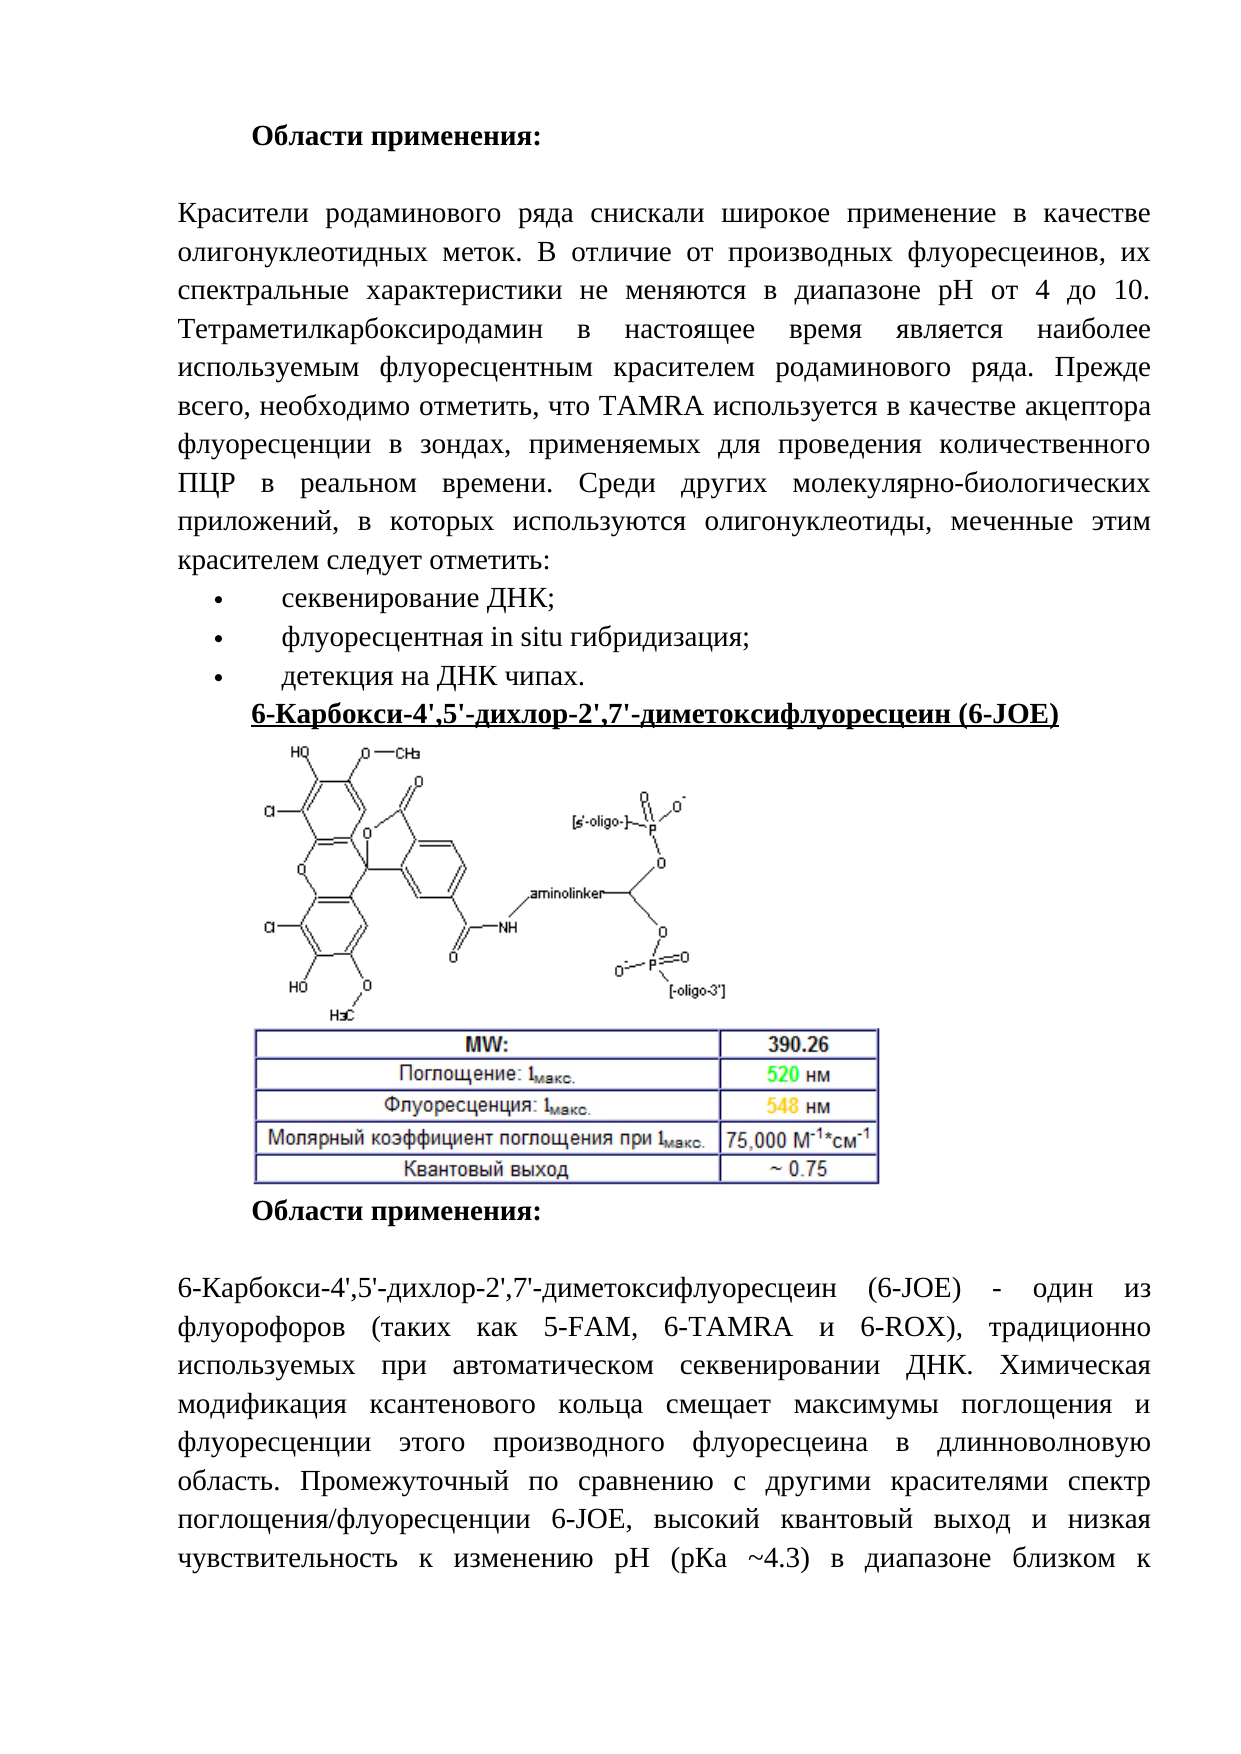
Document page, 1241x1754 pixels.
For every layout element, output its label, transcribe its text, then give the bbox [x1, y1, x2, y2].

picture [251, 734, 736, 1024]
list флуоресцентная in situ гибридизация; [215, 619, 1152, 653]
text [177, 1232, 1152, 1573]
picture [251, 1028, 881, 1189]
text Области применения: [177, 118, 1152, 152]
list детекция на ДНК чипах. [215, 658, 1152, 691]
list секвенирование ДНК; [215, 581, 1152, 614]
text 6-Карбокси-4',5'-дихлор-2',7'-диметоксифлуоресцеин (6-JOE) [177, 696, 1152, 730]
text Области применения: [177, 1193, 1152, 1227]
text Красители родаминового ряда снискали широкое применение в качестве олигонуклеотидных меток. В отличие от производных флуоресцеинов, их спектральные характеристики не меняются в диапазоне рН от 4 до 10. Тетраметилкарбоксиродамин в настоящее время является наиболее используемым флуоресцентным красителем родаминового ряда. Прежде всего, необходимо отметить, что TAMRA используется в качестве акцептора флуоресценции в зондах, применяемых для проведения количественного ПЦР в реальном времени. Среди других молекулярно-биологических приложений, в которых используются олигонуклеотиды, меченные этим красителем следует отметить: [177, 157, 1152, 576]
